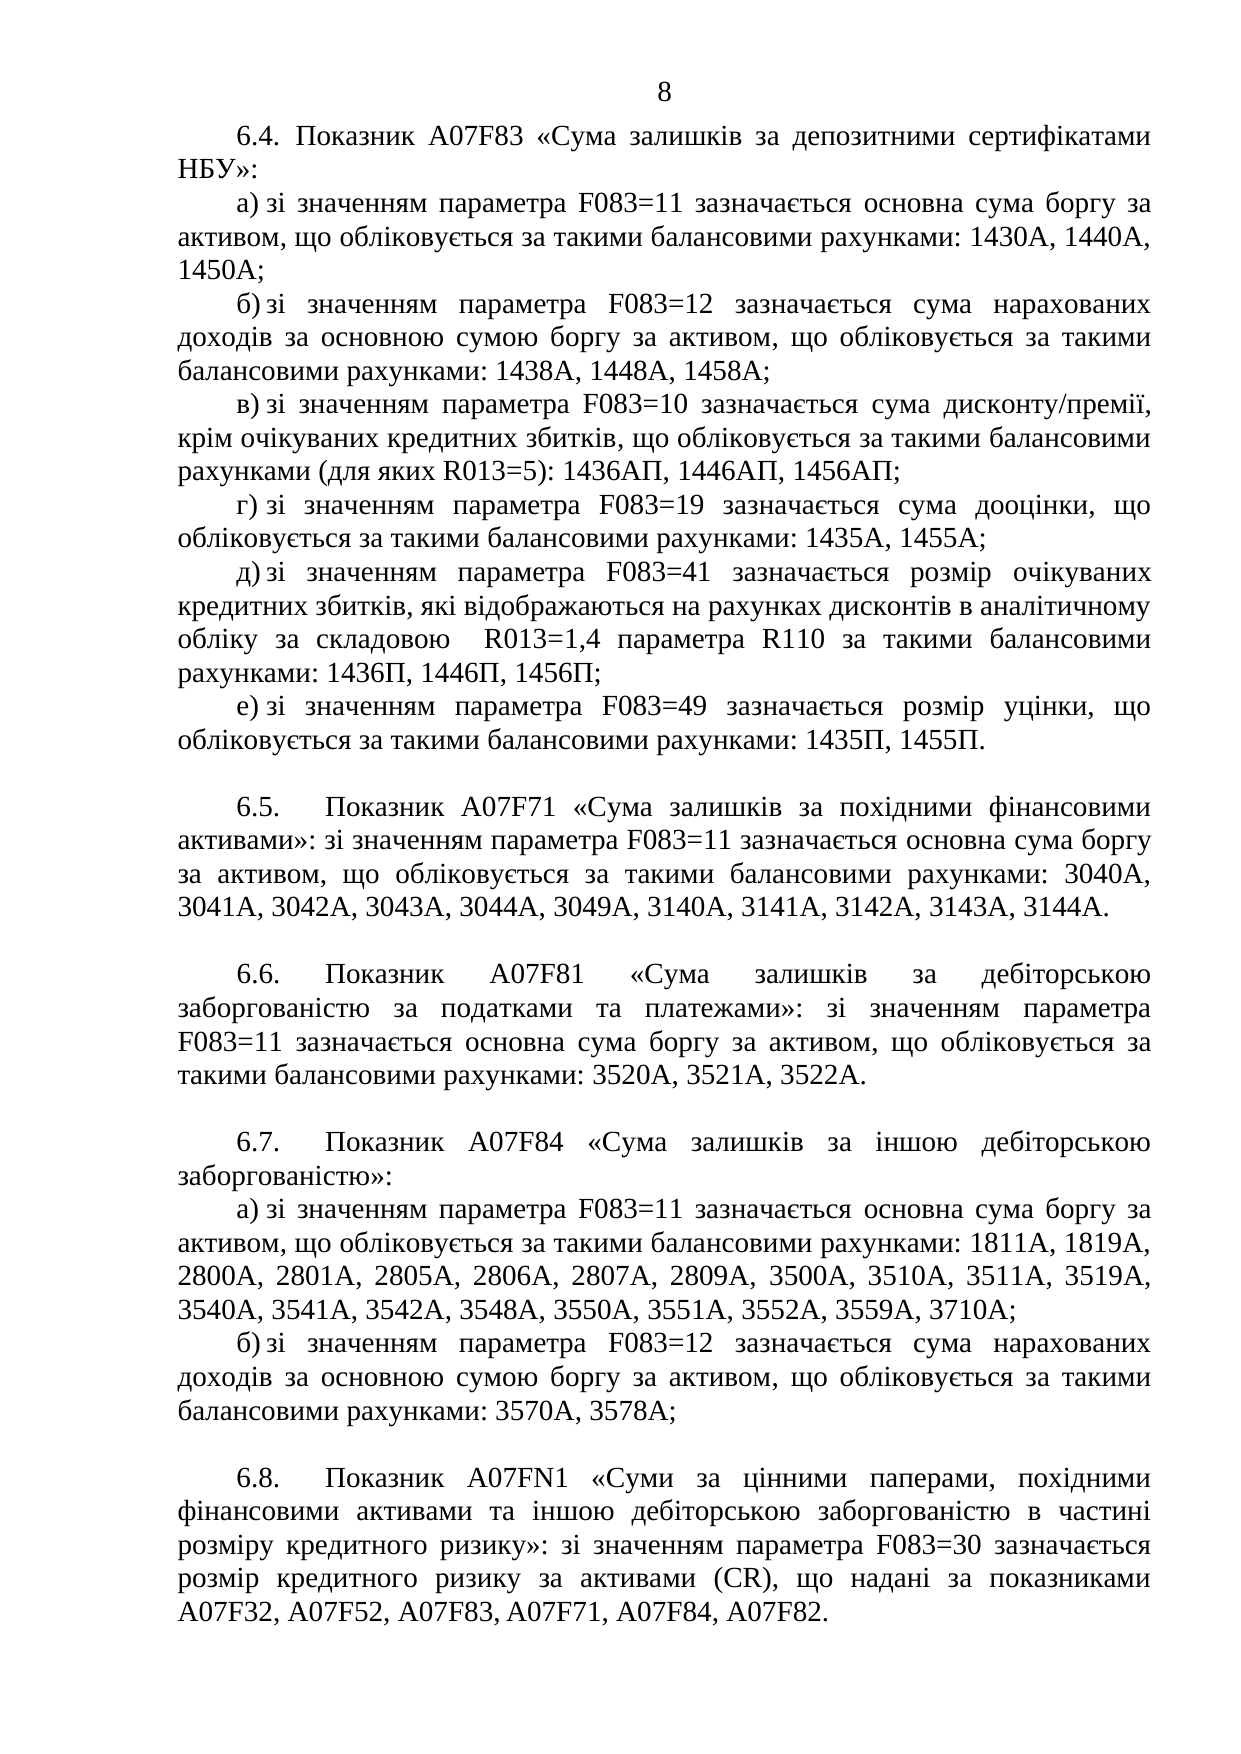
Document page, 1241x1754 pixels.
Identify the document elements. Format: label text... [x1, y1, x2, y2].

list зі значенням параметра F083=12 зазначається сума нарахованих доходів за основною сумою боргу за активом, що обліковується за такими балансовими рахунками: 3570А, 3578А; [177, 1326, 1152, 1426]
list зі значенням параметра F083=11 зазначається основна сума боргу за активом, що обліковується за такими балансовими рахунками: 1811А, 1819А, 2800А, 2801А, 2805A, 2806A, 2807А, 2809А, 3500A, 3510A, 3511A, 3519A, 3540А, 3541А, 3542А, 3548А, 3550A, 3551A, 3552A, 3559A, 3710А; [177, 1191, 1152, 1326]
list Показник A07FN1 «Суми за цінними паперами, похідними фінансовими активами та іншою дебіторською заборгованістю в частині розміру кредитного ризику»: зі значенням параметра F083=30 зазначається розмір кредитного ризику за активами (CR), що надані за показниками A07F32, A07F52, A07F83, A07F71, A07F84, A07F82. [177, 1460, 1152, 1627]
list зі значенням параметра F083=49 зазначається розмір уцінки, що обліковується за такими балансовими рахунками: 1435П, 1455П. [177, 688, 1152, 755]
list зі значенням параметра F083=41 зазначається розмір очікуваних кредитних збитків, які відображаються на рахунках дисконтів в аналітичному обліку за складовою R013=1,4 параметра R110 за такими балансовими рахунками: 1436П, 1446П, 1456П; [177, 554, 1152, 688]
list Показник A07F81 «Сума залишків за дебіторською заборгованістю за податками та платежами»: зі значенням параметра F083=11 зазначається основна сума боргу за активом, що обліковується за такими балансовими рахунками: 3520A, 3521A, 3522A. [177, 957, 1152, 1091]
list зі значенням параметра F083=12 зазначається сума нарахованих доходів за основною сумою боргу за активом, що обліковується за такими балансовими рахунками: 1438А, 1448А, 1458А; [177, 286, 1152, 386]
list зі значенням параметра F083=19 зазначається сума дооцінки, що обліковується за такими балансовими рахунками: 1435A, 1455A; [177, 487, 1152, 554]
list зі значенням параметра F083=10 зазначається сума дисконту/премії, крім очікуваних кредитних збитків, що обліковується за такими балансовими рахунками (для яких R013=5): 1436АП, 1446АП, 1456АП; [177, 386, 1152, 487]
list Показник A07F84 «Сума залишків за іншою дебіторською заборгованістю»: [177, 1124, 1152, 1191]
list зі значенням параметра F083=11 зазначається основна сума боргу за активом, що обліковується за такими балансовими рахунками: 1430А, 1440А, 1450А; [177, 185, 1152, 286]
list Показник A07F83 «Сума залишків за депозитними сертифікатами НБУ»: [177, 118, 1152, 185]
list Показник A07F71 «Сума залишків за похідними фінансовими активами»: зі значенням параметра F083=11 зазначається основна сума боргу за активом, що обліковується за такими балансовими рахунками: 3040А, 3041А, 3042А, 3043А, 3044А, 3049А, 3140А, 3141А, 3142А, 3143А, 3144А. [177, 789, 1152, 923]
